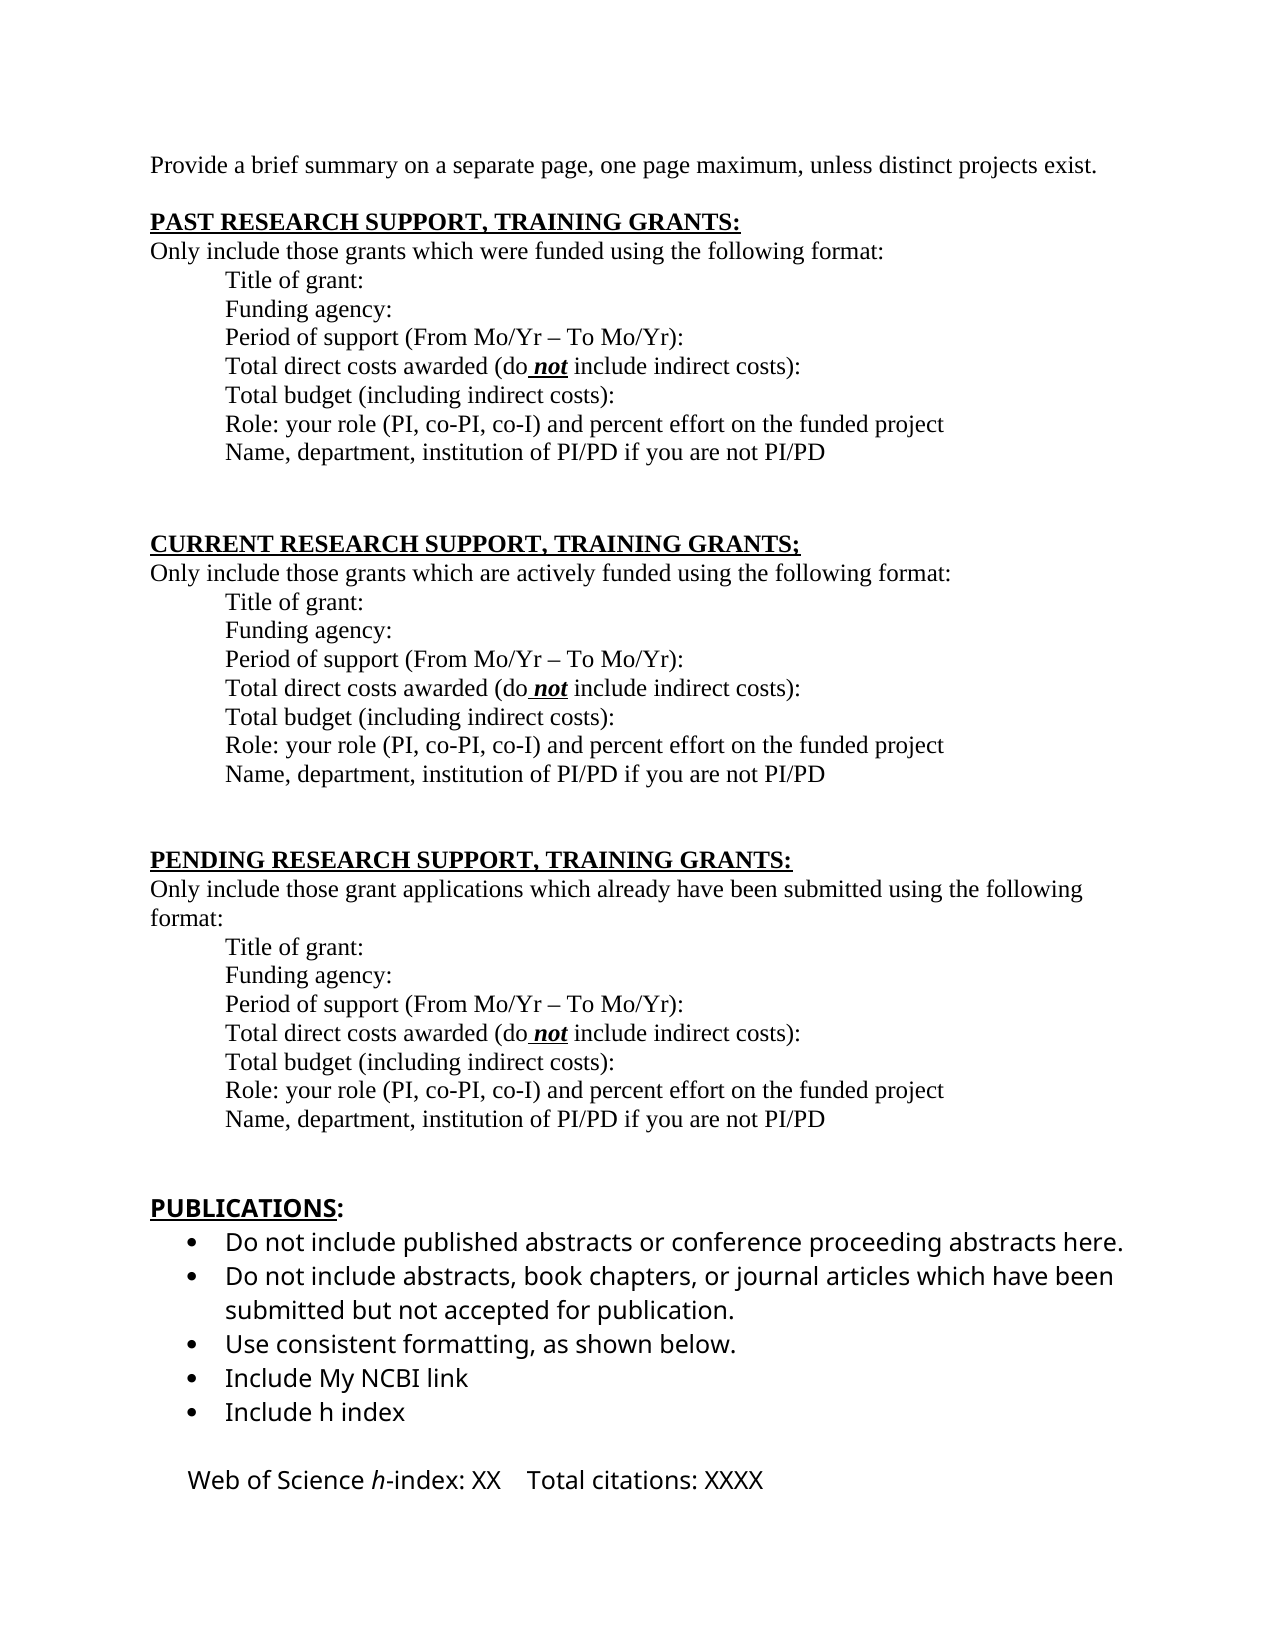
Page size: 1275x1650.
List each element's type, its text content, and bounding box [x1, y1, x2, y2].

text Title of grant: [150, 587, 1125, 615]
text Funding agency: [150, 615, 1125, 644]
list Use consistent formatting, as shown below. [187, 1327, 1125, 1361]
text Period of support (From Mo/Yr – To Mo/Yr): [150, 322, 1125, 351]
text Only include those grants which are actively funded using the following format: [150, 558, 1125, 587]
text Only include those grants which were funded using the following format: [150, 236, 1125, 265]
text Role: your role (PI, co-PI, co-I) and percent effort on the funded project [150, 730, 1125, 759]
text Name, department, institution of PI/PD if you are not PI/PD [150, 1104, 1125, 1133]
text Total budget (including indirect costs): [150, 1047, 1125, 1075]
text Total direct costs awarded (do not include indirect costs): [150, 351, 1125, 380]
text Total direct costs awarded (do not include indirect costs): [150, 1018, 1125, 1047]
text Role: your role (PI, co-PI, co-I) and percent effort on the funded project [150, 1075, 1125, 1104]
text PAST RESEARCH SUPPORT, TRAINING GRANTS: [150, 207, 1125, 236]
text Name, department, institution of PI/PD if you are not PI/PD [150, 437, 1125, 466]
list Include h index [187, 1395, 1125, 1429]
text Total direct costs awarded (do not include indirect costs): [150, 673, 1125, 702]
text Period of support (From Mo/Yr – To Mo/Yr): [150, 989, 1125, 1018]
text Funding agency: [150, 960, 1125, 989]
text Role: your role (PI, co-PI, co-I) and percent effort on the funded project [150, 409, 1125, 437]
text Name, department, institution of PI/PD if you are not PI/PD [150, 759, 1125, 788]
list Do not include abstracts, book chapters, or journal articles which have been submitted but not accepted for publication. [187, 1258, 1125, 1327]
text Total budget (including indirect costs): [150, 380, 1125, 409]
text Title of grant: [150, 932, 1125, 960]
text Period of support (From Mo/Yr – To Mo/Yr): [150, 644, 1125, 673]
text PENDING RESEARCH SUPPORT, TRAINING GRANTS: [150, 845, 1125, 874]
text Funding agency: [150, 294, 1125, 322]
text CURRENT RESEARCH SUPPORT, TRAINING GRANTS; [150, 529, 1125, 558]
list Include My NCBI link [187, 1361, 1125, 1395]
list Do not include published abstracts or conference proceeding abstracts here. [187, 1224, 1125, 1258]
text PUBLICATIONS: [150, 1190, 1125, 1224]
text Only include those grant applications which already have been submitted using the following format: [150, 874, 1125, 932]
text Title of grant: [150, 265, 1125, 294]
text Total budget (including indirect costs): [150, 702, 1125, 730]
text Provide a brief summary on a separate page, one page maximum, unless distinct projects exist. [150, 150, 1125, 179]
text Web of Science h-index: XX Total citations: XXXX [187, 1463, 1125, 1497]
